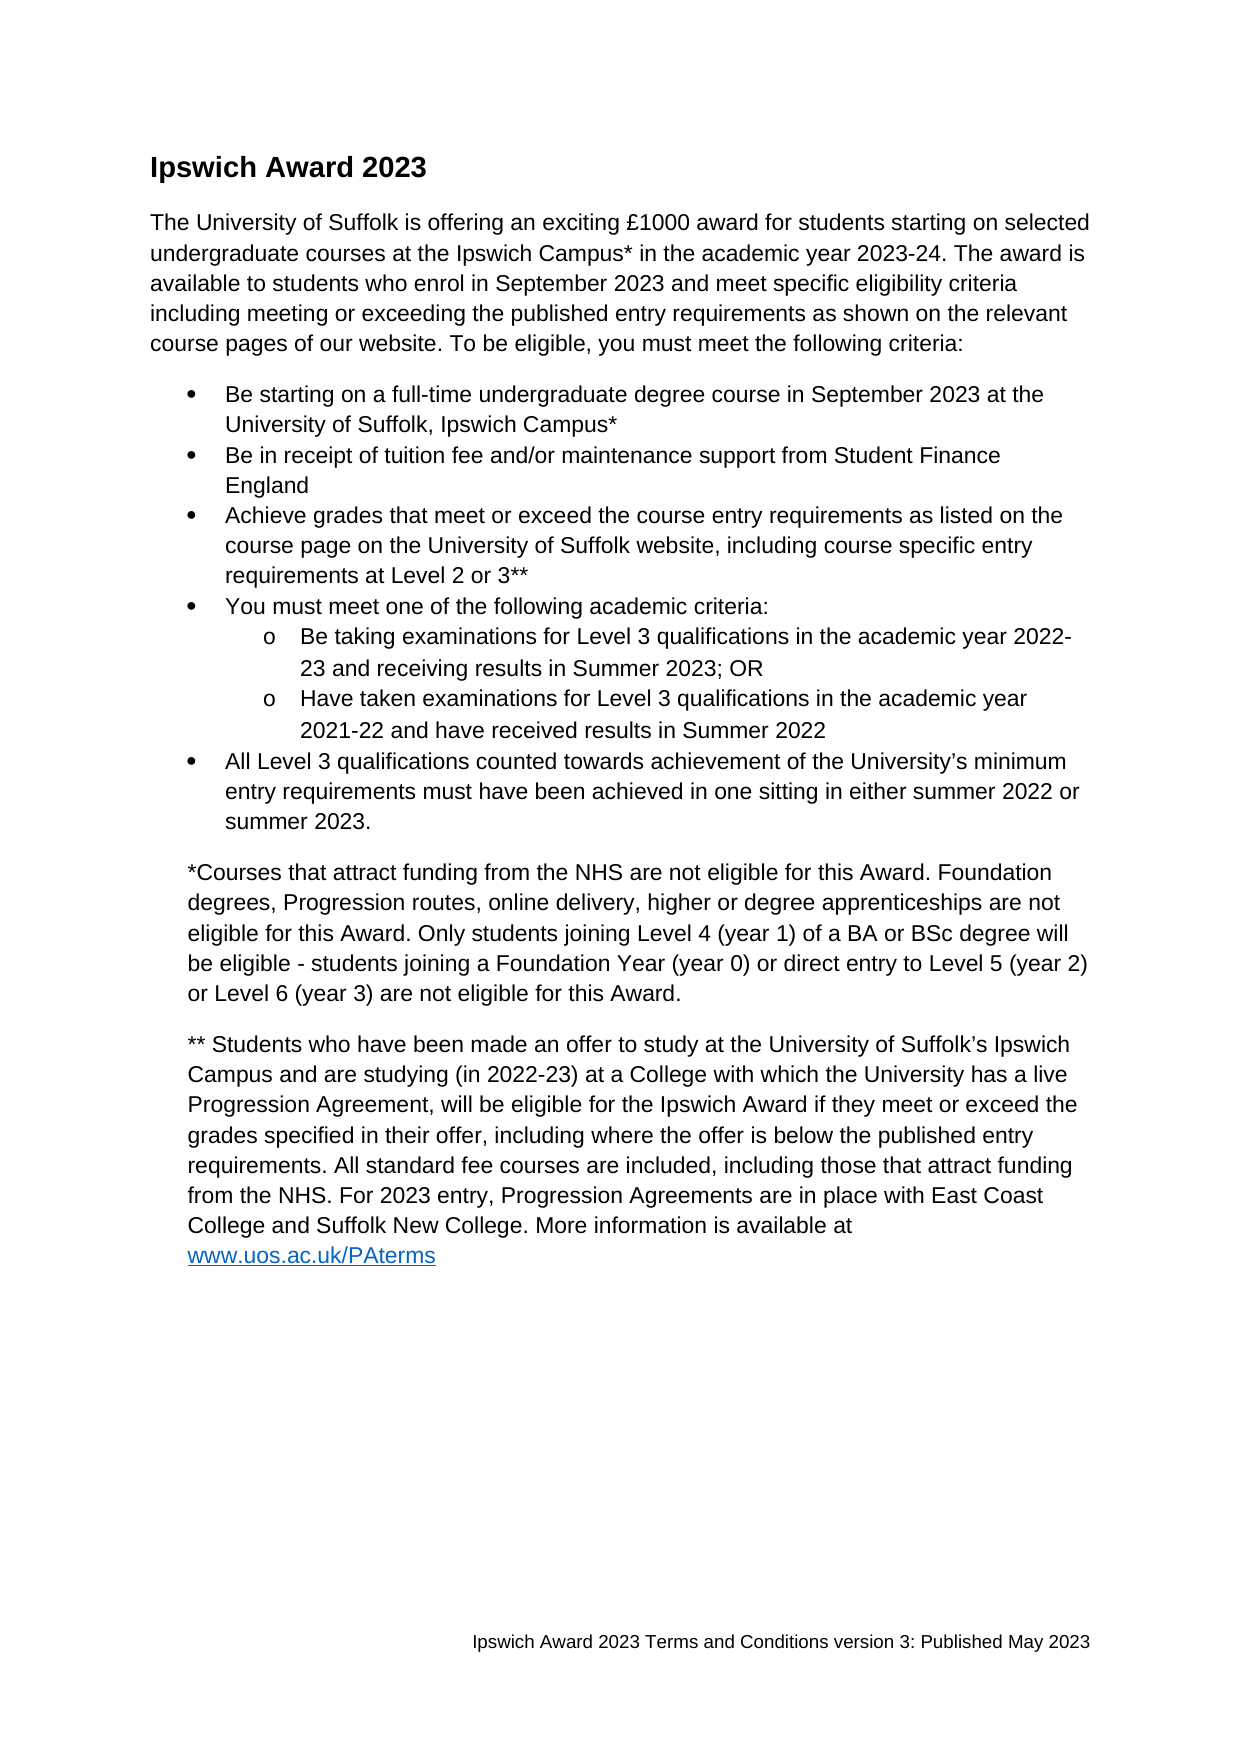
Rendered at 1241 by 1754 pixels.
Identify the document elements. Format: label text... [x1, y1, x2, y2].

text *Courses that attract funding from the NHS are not eligible for this Award. Foundation degrees, Progression routes, online delivery, higher or degree apprenticeships are not eligible for this Award. Only students joining Level 4 (year 1) of a BA or BSc degree will be eligible - students joining a Foundation Year (year 0) or direct entry to Level 5 (year 2) or Level 6 (year 3) are not eligible for this Award. [187, 859, 1090, 1006]
text ** Students who have been made an offer to study at the University of Suffolk’s Ipswich Campus and are studying (in 2022-23) at a College with which the University has a live Progression Agreement, will be eligible for the Ipswich Award if they meet or exceed the grades specified in their offer, including where the offer is below the published entry requirements. All standard fee courses are included, including those that attract funding from the NHS. For 2023 entry, Progression Agreements are in place with East Coast College and Suffolk New College. More information is available at www.uos.ac.uk/PAterms [187, 1031, 1090, 1269]
list Achieve grades that meet or exceed the course entry requirements as listed on the course page on the University of Suffolk website, including course specific entry requirements at Level 2 or 3** [187, 502, 1090, 589]
list Be starting on a full-time undergraduate degree course in September 2023 at the University of Suffolk, Ipswich Campus* [187, 381, 1090, 438]
list Have taken examinations for Level 3 qualifications in the academic year 2021-22 and have received results in Summer 2022 [262, 685, 1090, 744]
text The University of Suffolk is offering an exciting £1000 award for students starting on selected undergraduate courses at the Ipswich Campus* in the academic year 2023-24. The award is available to students who enrol in September 2023 and meet specific eligibility criteria including meeting or exceeding the published entry requirements as shown on the relevant course pages of our website. To be eligible, you must meet the following criteria: [150, 209, 1090, 357]
list Be in receipt of tuition fee and/or maintenance support from Student Finance England [187, 442, 1090, 498]
list Be taking examinations for Level 3 qualifications in the academic year 2022-23 and receiving results in Summer 2023; OR [262, 623, 1090, 681]
list All Level 3 qualifications counted towards achievement of the University’s minimum entry requirements must have been achieved in one sitting in either summer 2022 or summer 2023. [187, 748, 1090, 834]
list You must meet one of the following academic criteria: [187, 593, 1090, 619]
text Ipswich Award 2023 [150, 150, 1090, 183]
